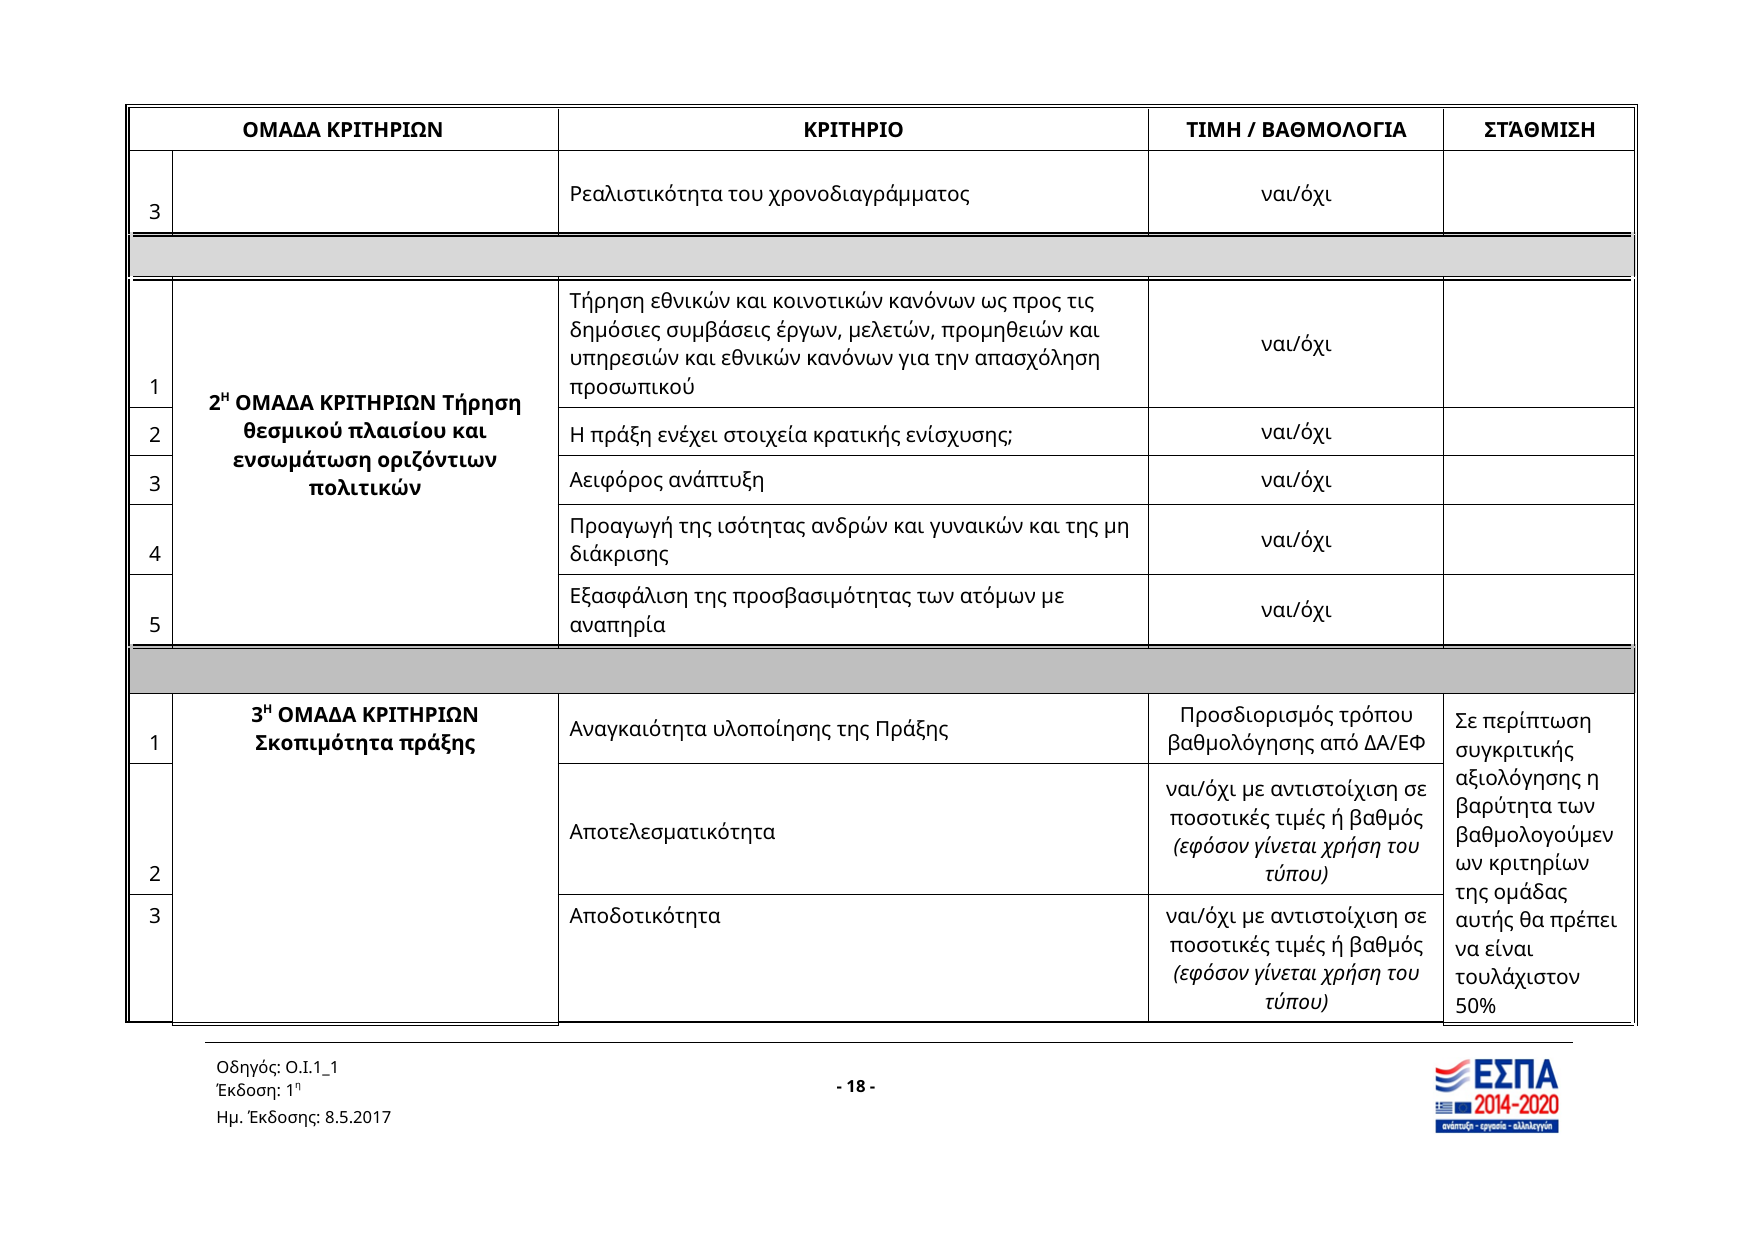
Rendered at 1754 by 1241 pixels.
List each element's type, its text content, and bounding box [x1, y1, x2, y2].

table_header στάθμιση [1444, 108, 1634, 150]
table_cell 2 [130, 764, 172, 894]
table_cell 3 [130, 456, 172, 503]
table_cell [1444, 276, 1636, 407]
table_cell Η πράξη ενέχει στοιχεία κρατικής ενίσχυσης; [559, 408, 1148, 455]
table_cell 5 [130, 575, 172, 644]
table_cell 3 [130, 151, 172, 232]
table_cell 4 [130, 505, 172, 574]
table_cell ναι/όχι [1149, 408, 1443, 455]
table_cell Τήρηση εθνικών και κοινοτικών κανόνων ως προς τις δημόσιες συμβάσεις έργων, μελετών, προμηθειών και υπηρεσιών και εθνικών κανόνων για την απασχόληση προσωπικού [559, 281, 1148, 407]
table_cell Προσδιορισμός τρόπου βαθμολόγησης από ΔΑ/ΕΦ [1149, 694, 1443, 763]
table_cell 1 [130, 694, 172, 763]
table_cell Σε περίπτωση συγκριτικής αξιολόγησης η βαρύτητα των βαθμολογούμενων κριτηρίων της ομάδας αυτής θα πρέπει να είναι τουλάχιστον 50% [1444, 694, 1634, 1021]
table_cell ναι/όχι [1149, 456, 1443, 503]
table_cell Αποτελεσματικότητα [559, 764, 1148, 894]
table_cell 1 [128, 276, 172, 407]
picture [1432, 1057, 1562, 1135]
table_cell [1444, 505, 1634, 574]
table_cell Ρεαλιστικότητα του χρονοδιαγράμματος [559, 151, 1148, 232]
table_cell ναι/όχι με αντιστοίχιση σε ποσοτικές τιμές ή βαθμός (εφόσον γίνεται χρήση του τύπου) [1149, 895, 1443, 1021]
table_cell ναι/όχι με αντιστοίχιση σε ποσοτικές τιμές ή βαθμός (εφόσον γίνεται χρήση του τύπου) [1149, 764, 1443, 894]
table_cell ναι/όχι [1149, 505, 1443, 574]
table_header ΤΙΜΗ / ΒΑΘΜΟΛΟΓΙΑ [1149, 108, 1443, 150]
table_cell ναι/όχι [1149, 151, 1443, 232]
table_cell Προαγωγή της ισότητας ανδρών και γυναικών και της μη διάκρισης [559, 505, 1148, 574]
table_cell Αειφόρος ανάπτυξη [559, 456, 1148, 503]
table_cell [128, 232, 1636, 276]
table_cell ναι/όχι [1149, 281, 1443, 407]
table_cell Εξασφάλιση της προσβασιμότητας των ατόμων με αναπηρία [559, 575, 1148, 644]
table_cell 3 [130, 895, 172, 1021]
table_cell [1444, 408, 1634, 455]
table_cell Αποδοτικότητα [559, 895, 1148, 1021]
table_cell [1444, 575, 1634, 644]
table_header ΚΡΙΤΗΡΙΟ [559, 108, 1148, 150]
table_cell [1444, 151, 1634, 232]
table_cell ναι/όχι [1149, 575, 1443, 644]
table_cell 2 [130, 408, 172, 455]
table_cell Αναγκαιότητα υλοποίησης της Πράξης [559, 694, 1148, 763]
table_cell 3Η ΟΜΑΔΑ ΚΡΙΤΗΡΙΩΝ Σκοπιμότητα πράξης [173, 694, 558, 1021]
table_cell 2Η ΟΜΑΔΑ ΚΡΙΤΗΡΙΩΝ Τήρηση θεσμικού πλαισίου και ενσωμάτωση οριζόντιων πολιτικών [173, 281, 558, 644]
table_header ΟΜΑΔΑ ΚΡΙΤΗΡΙΩΝ [130, 108, 558, 150]
table_cell [128, 644, 1636, 693]
table_cell [1444, 456, 1634, 503]
